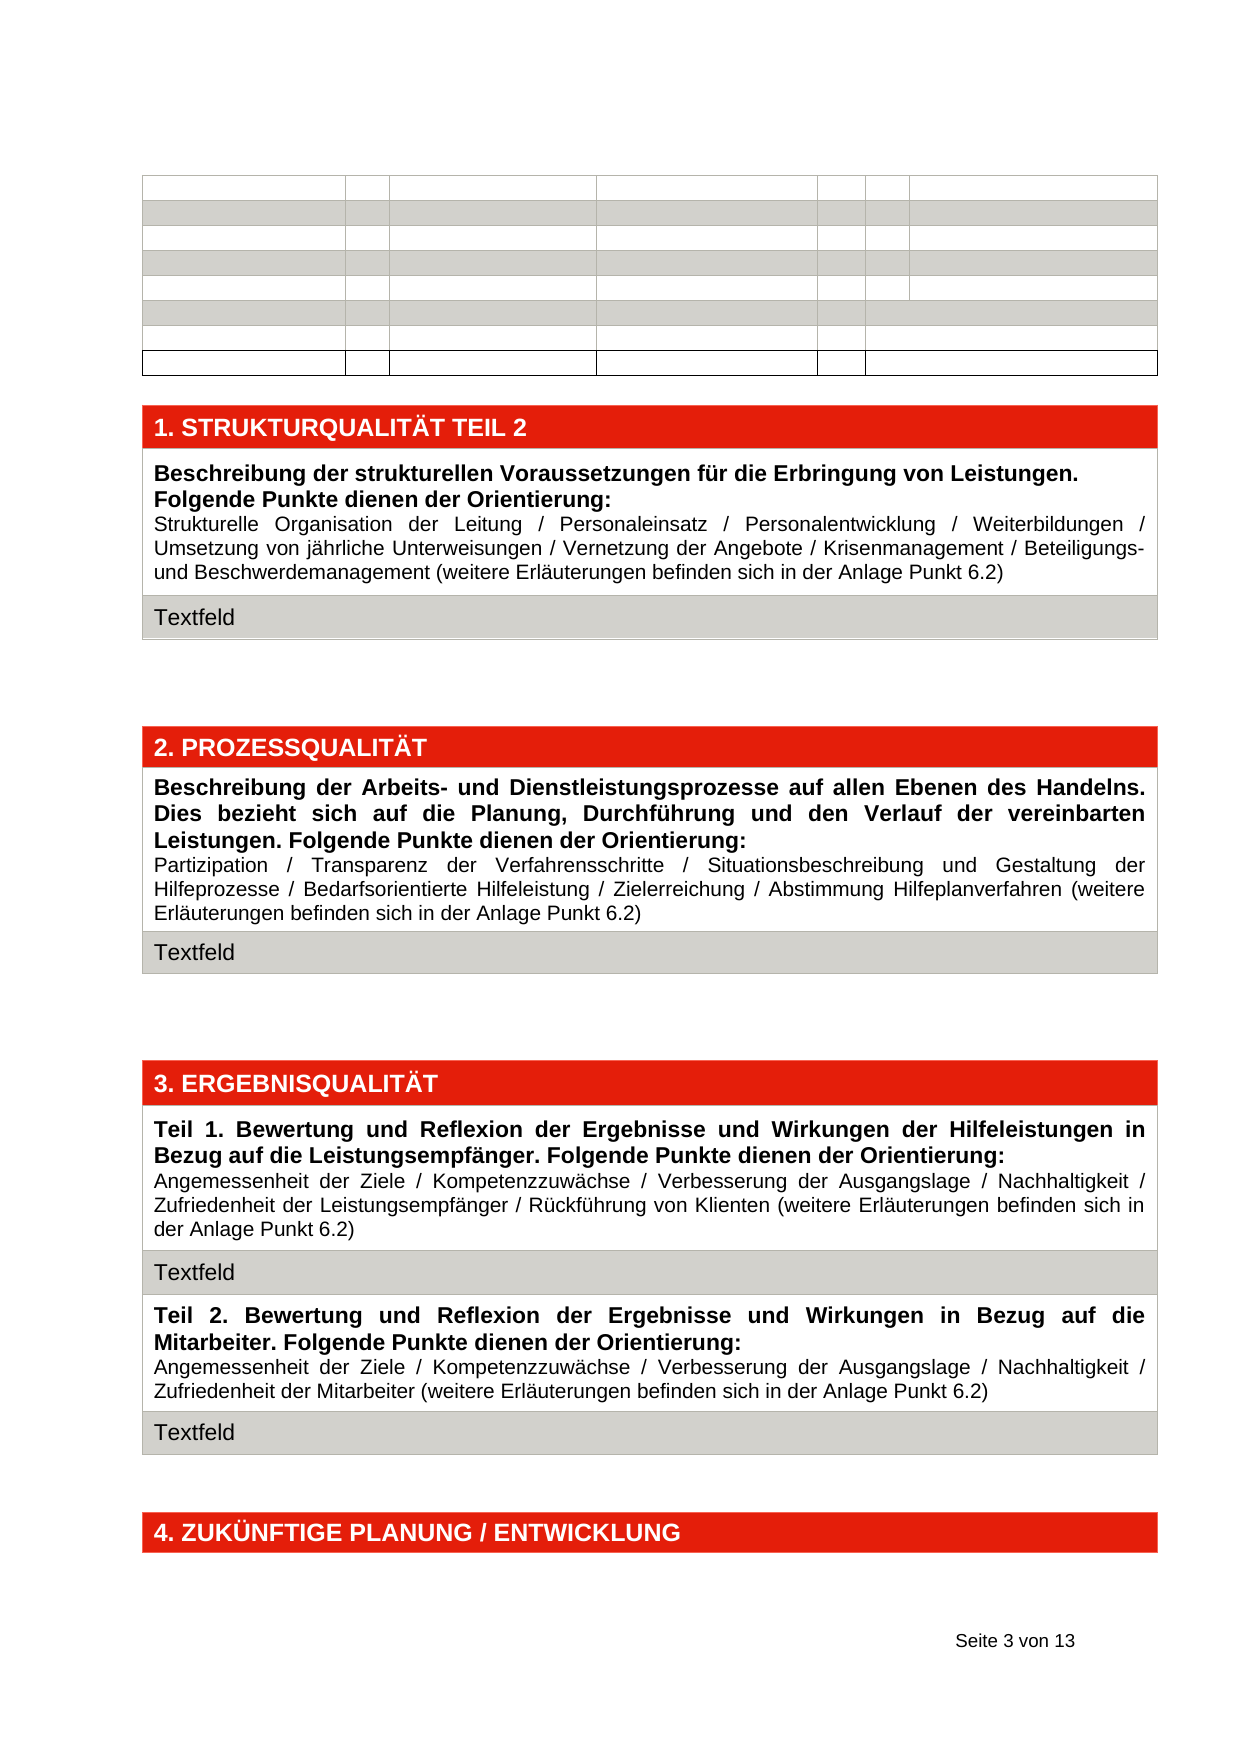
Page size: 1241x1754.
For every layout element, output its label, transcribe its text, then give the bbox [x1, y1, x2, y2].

table_cell [390, 226, 596, 250]
table_cell [390, 351, 596, 375]
table_cell Teil 2. Bewertung und Reflexion der Ergebnisse und Wirkungen in Bezug auf die Mitarbeiter. Folgende Punkte dienen der Orientierung: Angemessenheit der Ziele / Kompetenzzuwächse / Verbesserung der Ausgangslage / Nachhaltigkeit / Zufriedenheit der Mitarbeiter (weitere Erläuterungen befinden sich in der Anlage Punkt 6.2) [143, 1295, 1157, 1411]
table_header 3. Ergebnisqualität [143, 1061, 1157, 1105]
table_cell [818, 351, 865, 375]
table_cell [866, 326, 1157, 350]
table_cell Textfeld [143, 596, 1157, 638]
table_cell [346, 251, 389, 275]
table_cell Beschreibung der Arbeits- und Dienstleistungsprozesse auf allen Ebenen des Handelns. Dies bezieht sich auf die Planung, Durchführung und den Verlauf der vereinbarten Leistungen. Folgende Punkte dienen der Orientierung: Partizipation / Transparenz der Verfahrensschritte / Situationsbeschreibung und Gestaltung der Hilfeprozesse / Bedarfsorientierte Hilfeleistung / Zielerreichung / Abstimmung Hilfeplanverfahren (weitere Erläuterungen befinden sich in der Anlage Punkt 6.2) [143, 768, 1157, 931]
table_cell [346, 351, 389, 375]
table_cell Textfeld [143, 1412, 1157, 1454]
table_cell [390, 301, 596, 325]
table_header 4. Zukünftige Planung / Entwicklung [143, 1513, 1157, 1552]
table_cell [390, 326, 596, 350]
table_cell [597, 226, 817, 250]
table_cell Beschreibung der strukturellen Voraussetzungen für die Erbringung von Leistungen. Folgende Punkte dienen der Orientierung: Strukturelle Organisation der Leitung / Personaleinsatz / Personalentwicklung / Weiterbildungen / Umsetzung von jährliche Unterweisungen / Vernetzung der Angebote / Krisenmanagement / Beteiligungs- und Beschwerdemanagement (weitere Erläuterungen befinden sich in der Anlage Punkt 6.2) [143, 449, 1157, 594]
table_cell Textfeld [143, 932, 1157, 973]
table_cell [818, 301, 865, 325]
table_cell [346, 201, 389, 225]
table_cell [597, 176, 817, 200]
table_cell [597, 201, 817, 225]
table_cell [597, 351, 817, 375]
table_cell [143, 226, 345, 250]
table_cell [143, 201, 345, 225]
table_cell [346, 176, 389, 200]
table_cell [818, 176, 865, 200]
table_cell [866, 201, 909, 225]
table_cell [910, 201, 1157, 225]
table_cell [866, 251, 909, 275]
table_header 2. Prozessqualität [143, 727, 1157, 767]
table_cell [866, 276, 909, 300]
table_cell [866, 351, 1157, 375]
table_cell [143, 251, 345, 275]
table_cell [390, 276, 596, 300]
table_cell [597, 251, 817, 275]
table_cell [910, 176, 1157, 200]
table_cell [346, 326, 389, 350]
table_cell [143, 301, 345, 325]
table_cell [143, 326, 345, 350]
table_cell [346, 301, 389, 325]
table_cell [346, 276, 389, 300]
table_cell [818, 226, 865, 250]
table_cell [910, 251, 1157, 275]
table_cell [346, 226, 389, 250]
table_cell [818, 201, 865, 225]
table_cell [143, 351, 345, 375]
table_cell [597, 301, 817, 325]
table_cell [818, 276, 865, 300]
table_cell [910, 276, 1157, 300]
table_cell [866, 226, 909, 250]
table_cell [390, 251, 596, 275]
table_cell [818, 251, 865, 275]
table_cell Teil 1. Bewertung und Reflexion der Ergebnisse und Wirkungen der Hilfeleistungen in Bezug auf die Leistungsempfänger. Folgende Punkte dienen der Orientierung: Angemessenheit der Ziele / Kompetenzzuwächse / Verbesserung der Ausgangslage / Nachhaltigkeit / Zufriedenheit der Leistungsempfänger / Rückführung von Klienten (weitere Erläuterungen befinden sich in der Anlage Punkt 6.2) [143, 1106, 1157, 1250]
table_cell [143, 276, 345, 300]
table_cell [866, 176, 909, 200]
table_cell [390, 176, 596, 200]
table_cell [390, 201, 596, 225]
table_cell [597, 276, 817, 300]
table_cell [818, 326, 865, 350]
table_cell [143, 176, 345, 200]
table_header 1. Strukturqualität Teil 2 [143, 406, 1157, 448]
table_cell [597, 326, 817, 350]
table_cell Textfeld [143, 1251, 1157, 1294]
table_cell [910, 226, 1157, 250]
table_cell [866, 301, 1157, 325]
